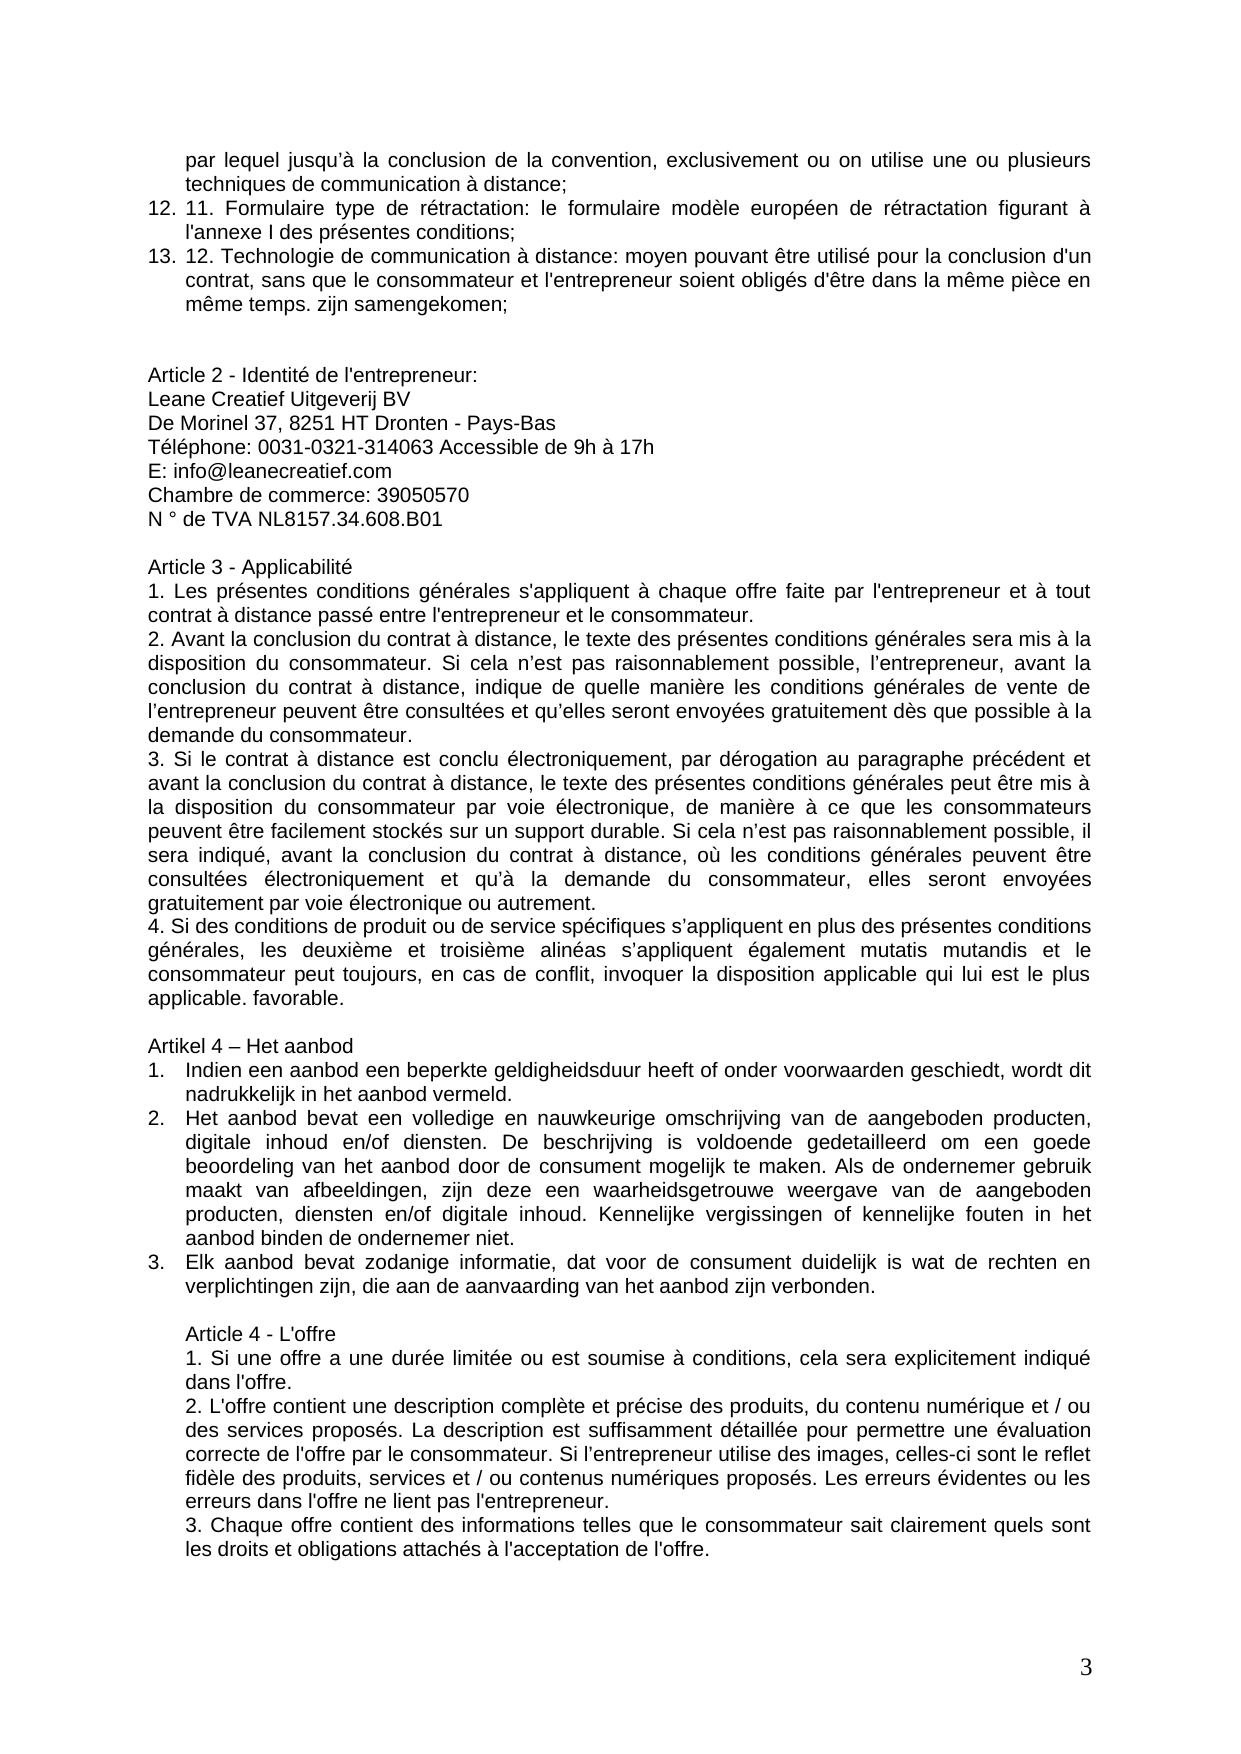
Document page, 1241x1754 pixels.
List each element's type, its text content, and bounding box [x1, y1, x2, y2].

list Het aanbod bevat een volledige en nauwkeurige omschrijving van de aangeboden producten, digitale inhoud en/of diensten. De beschrijving is voldoende gedetailleerd om een goede beoordeling van het aanbod door de consument mogelijk te maken. Als de ondernemer gebruik maakt van afbeeldingen, zijn deze een waarheidsgetrouwe weergave van de aangeboden producten, diensten en/of digitale inhoud. Kennelijke vergissingen of kennelijke fouten in het aanbod binden de ondernemer niet. [148, 1106, 1093, 1250]
list 12. Technologie de communication à distance: moyen pouvant être utilisé pour la conclusion d'un contrat, sans que le consommateur et l'entrepreneur soient obligés d'être dans la même pièce en même temps. zijn samengekomen; [148, 243, 1093, 315]
text 2. L'offre contient une description complète et précise des produits, du contenu numérique et / ou des services proposés. La description est suffisamment détaillée pour permettre une évaluation correcte de l'offre par le consommateur. Si l’entrepreneur utilise des images, celles-ci sont le reflet fidèle des produits, services et / ou contenus numériques proposés. Les erreurs évidentes ou les erreurs dans l'offre ne lient pas l'entrepreneur. [185, 1393, 1093, 1513]
text Article 2 - Identité de l'entrepreneur: [148, 363, 1093, 387]
text 2. Avant la conclusion du contrat à distance, le texte des présentes conditions générales sera mis à la disposition du consommateur. Si cela n’est pas raisonnablement possible, l’entrepreneur, avant la conclusion du contrat à distance, indique de quelle manière les conditions générales de vente de l’entrepreneur peuvent être consultées et qu’elles seront envoyées gratuitement dès que possible à la demande du consommateur. [148, 627, 1093, 747]
text 3. Chaque offre contient des informations telles que le consommateur sait clairement quels sont les droits et obligations attachés à l'acceptation de l'offre. [185, 1513, 1093, 1561]
text E: info@leanecreatief.com [148, 459, 1093, 483]
list Indien een aanbod een beperkte geldigheidsduur heeft of onder voorwaarden geschiedt, wordt dit nadrukkelijk in het aanbod vermeld. [148, 1058, 1093, 1106]
text Leane Creatief Uitgeverij BV [148, 387, 1093, 411]
text Article 3 - Applicabilité [148, 555, 1093, 579]
list 11. Formulaire type de rétractation: le formulaire modèle européen de rétractation figurant à l'annexe I des présentes conditions; [148, 196, 1093, 243]
list Elk aanbod bevat zodanige informatie, dat voor de consument duidelijk is wat de rechten en verplichtingen zijn, die aan de aanvaarding van het aanbod zijn verbonden. [148, 1250, 1093, 1298]
text Artikel 4 – Het aanbod [148, 1034, 1093, 1058]
text Article 4 - L'offre [185, 1322, 1093, 1346]
text De Morinel 37, 8251 HT Dronten - Pays-Bas [148, 411, 1093, 435]
text 3. Si le contrat à distance est conclu électroniquement, par dérogation au paragraphe précédent et avant la conclusion du contrat à distance, le texte des présentes conditions générales peut être mis à la disposition du consommateur par voie électronique, de manière à ce que les consommateurs peuvent être facilement stockés sur un support durable. Si cela n’est pas raisonnablement possible, il sera indiqué, avant la conclusion du contrat à distance, où les conditions générales peuvent être consultées électroniquement et qu’à la demande du consommateur, elles seront envoyées gratuitement par voie électronique ou autrement. [148, 747, 1093, 914]
text 1. Si une offre a une durée limitée ou est soumise à conditions, cela sera explicitement indiqué dans l'offre. [185, 1346, 1093, 1393]
text N ° de TVA NL8157.34.608.B01 [148, 507, 1093, 531]
text 1. Les présentes conditions générales s'appliquent à chaque offre faite par l'entrepreneur et à tout contrat à distance passé entre l'entrepreneur et le consommateur. [148, 579, 1093, 627]
text Téléphone: 0031-0321-314063 Accessible de 9h à 17h [148, 435, 1093, 459]
text 4. Si des conditions de produit ou de service spécifiques s’appliquent en plus des présentes conditions générales, les deuxième et troisième alinéas s’appliquent également mutatis mutandis et le consommateur peut toujours, en cas de conflit, invoquer la disposition applicable qui lui est le plus applicable. favorable. [148, 914, 1093, 1010]
text Chambre de commerce: 39050570 [148, 483, 1093, 507]
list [148, 148, 1093, 196]
